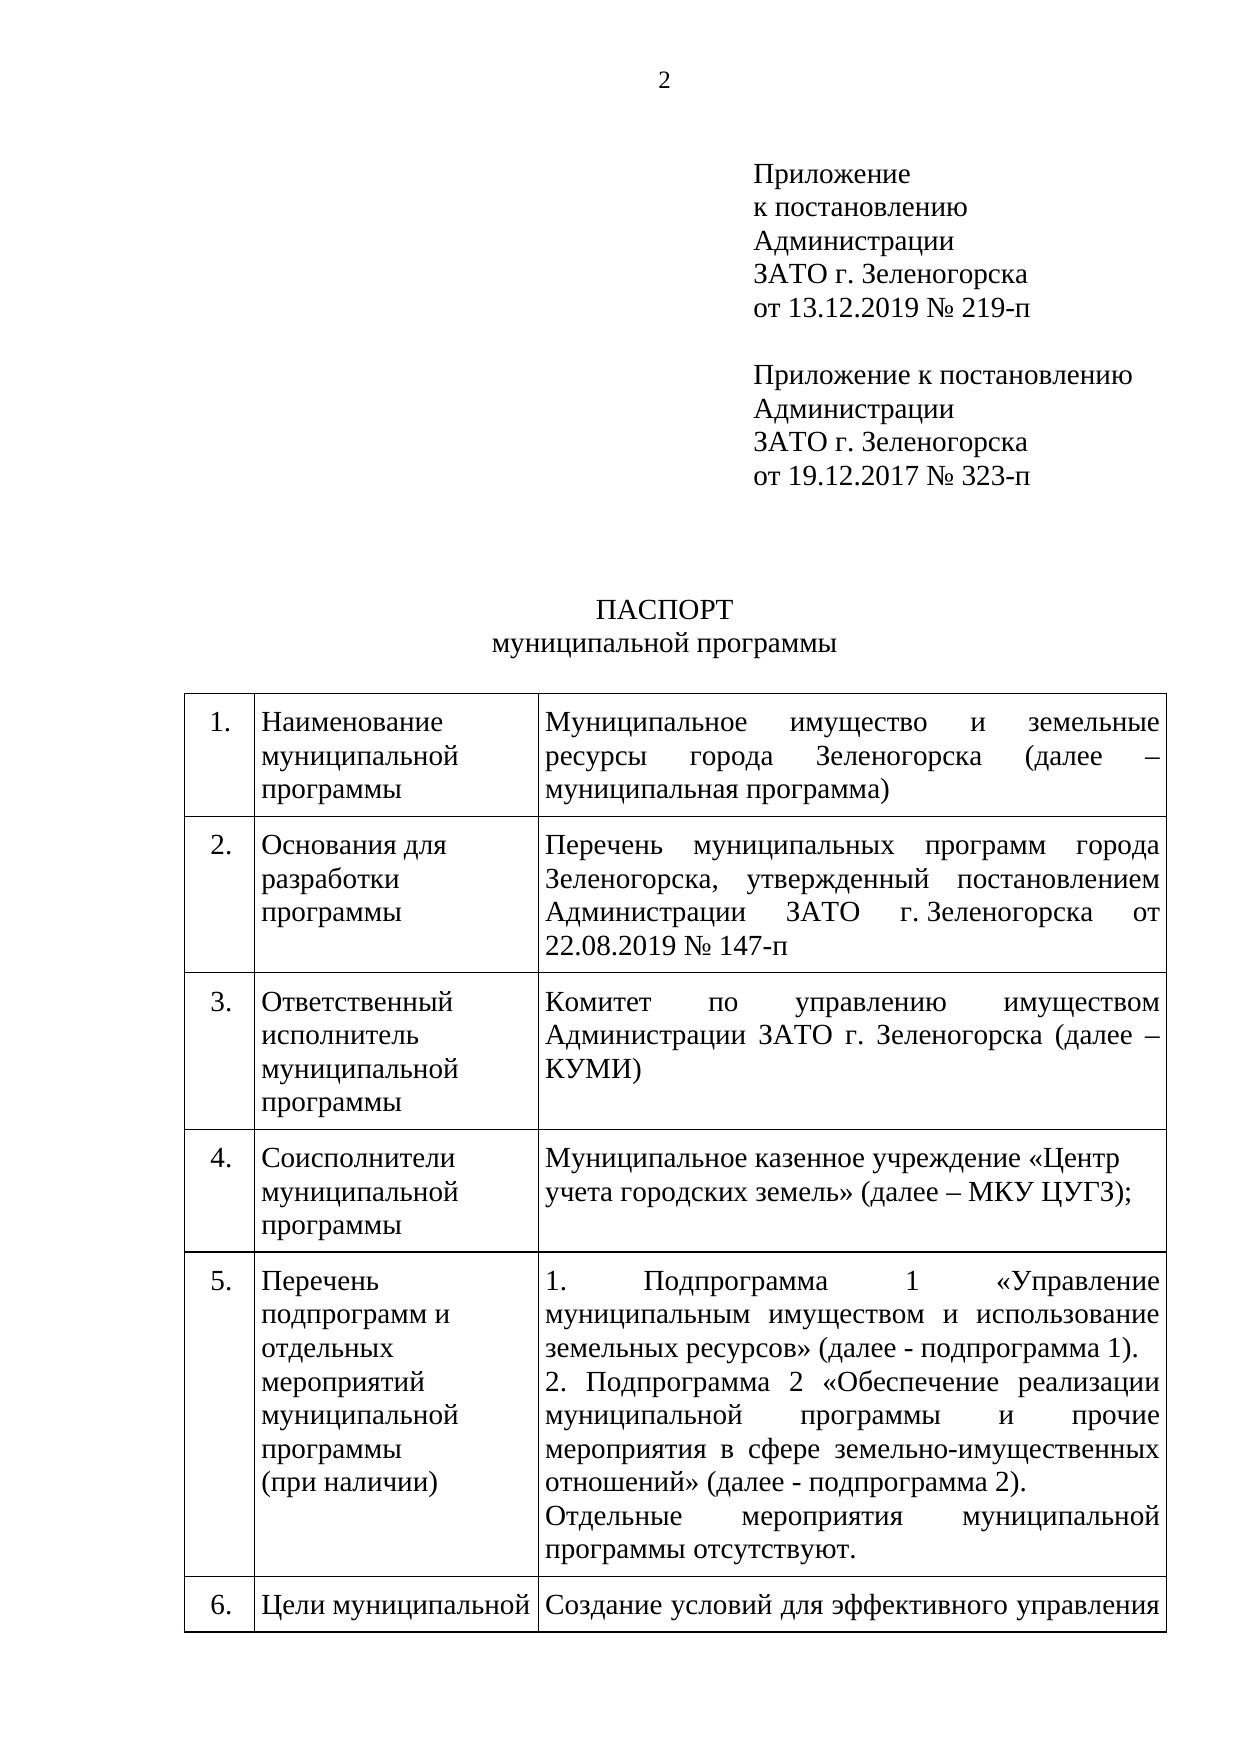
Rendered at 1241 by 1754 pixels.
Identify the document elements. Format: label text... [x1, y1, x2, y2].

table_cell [539, 1577, 1166, 1631]
table_cell Основания для разработки программы [255, 817, 538, 972]
text Приложение к постановлению [693, 357, 1152, 391]
table_header Наименование муниципальной программы [255, 694, 538, 816]
text ЗАТО г. Зеленогорска [693, 424, 1152, 458]
table_header Муниципальное имущество и земельные ресурсы города Зеленогорска (далее – муниципальная программа) [539, 694, 1166, 816]
table_cell Перечень муниципальных программ города Зеленогорска, утвержденный постановлением Администрации ЗАТО г. Зеленогорска от 22.08.2019 № 147-п [539, 817, 1166, 972]
table_cell 2. [185, 817, 254, 972]
table_cell 4. [185, 1130, 254, 1251]
table_cell Ответственный исполнитель муниципальной программы [255, 973, 538, 1128]
table_cell 1. Подпрограмма 1 «Управление муниципальным имуществом и использование земельных ресурсов» (далее - подпрограмма 1). 2. Подпрограмма 2 «Обеспечение реализации муниципальной программы и прочие мероприятия в сфере земельно-имущественных отношений» (далее - подпрограмма 2). Отдельные мероприятия муниципальной программы отсутствуют. [539, 1253, 1166, 1576]
text Приложение [693, 156, 1152, 189]
table_cell Перечень подпрограмм и отдельных мероприятий муниципальной программы (при наличии) [255, 1253, 538, 1576]
text к постановлению Администрации [753, 189, 1152, 257]
text муниципальной программы [177, 626, 1152, 659]
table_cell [255, 1577, 538, 1631]
table_cell 6. [185, 1577, 254, 1631]
table_cell Комитет по управлению имуществом Администрации ЗАТО г. Зеленогорска (далее – КУМИ) [539, 973, 1166, 1128]
table_cell 3. [185, 973, 254, 1128]
table_cell Муниципальное казенное учреждение «Центр учета городских земель» (далее – МКУ ЦУГЗ); [539, 1130, 1166, 1251]
table_cell Соисполнители муниципальной программы [255, 1130, 538, 1251]
text ПАСПОРТ [177, 592, 1152, 626]
text Администрации [753, 391, 1152, 424]
text ЗАТО г. Зеленогорска [693, 257, 1152, 290]
text от 13.12.2019 № 219-п [693, 290, 1152, 324]
table_header 1. [185, 694, 254, 816]
text от 19.12.2017 № 323-п [693, 458, 1152, 491]
table_cell 5. [185, 1253, 254, 1576]
